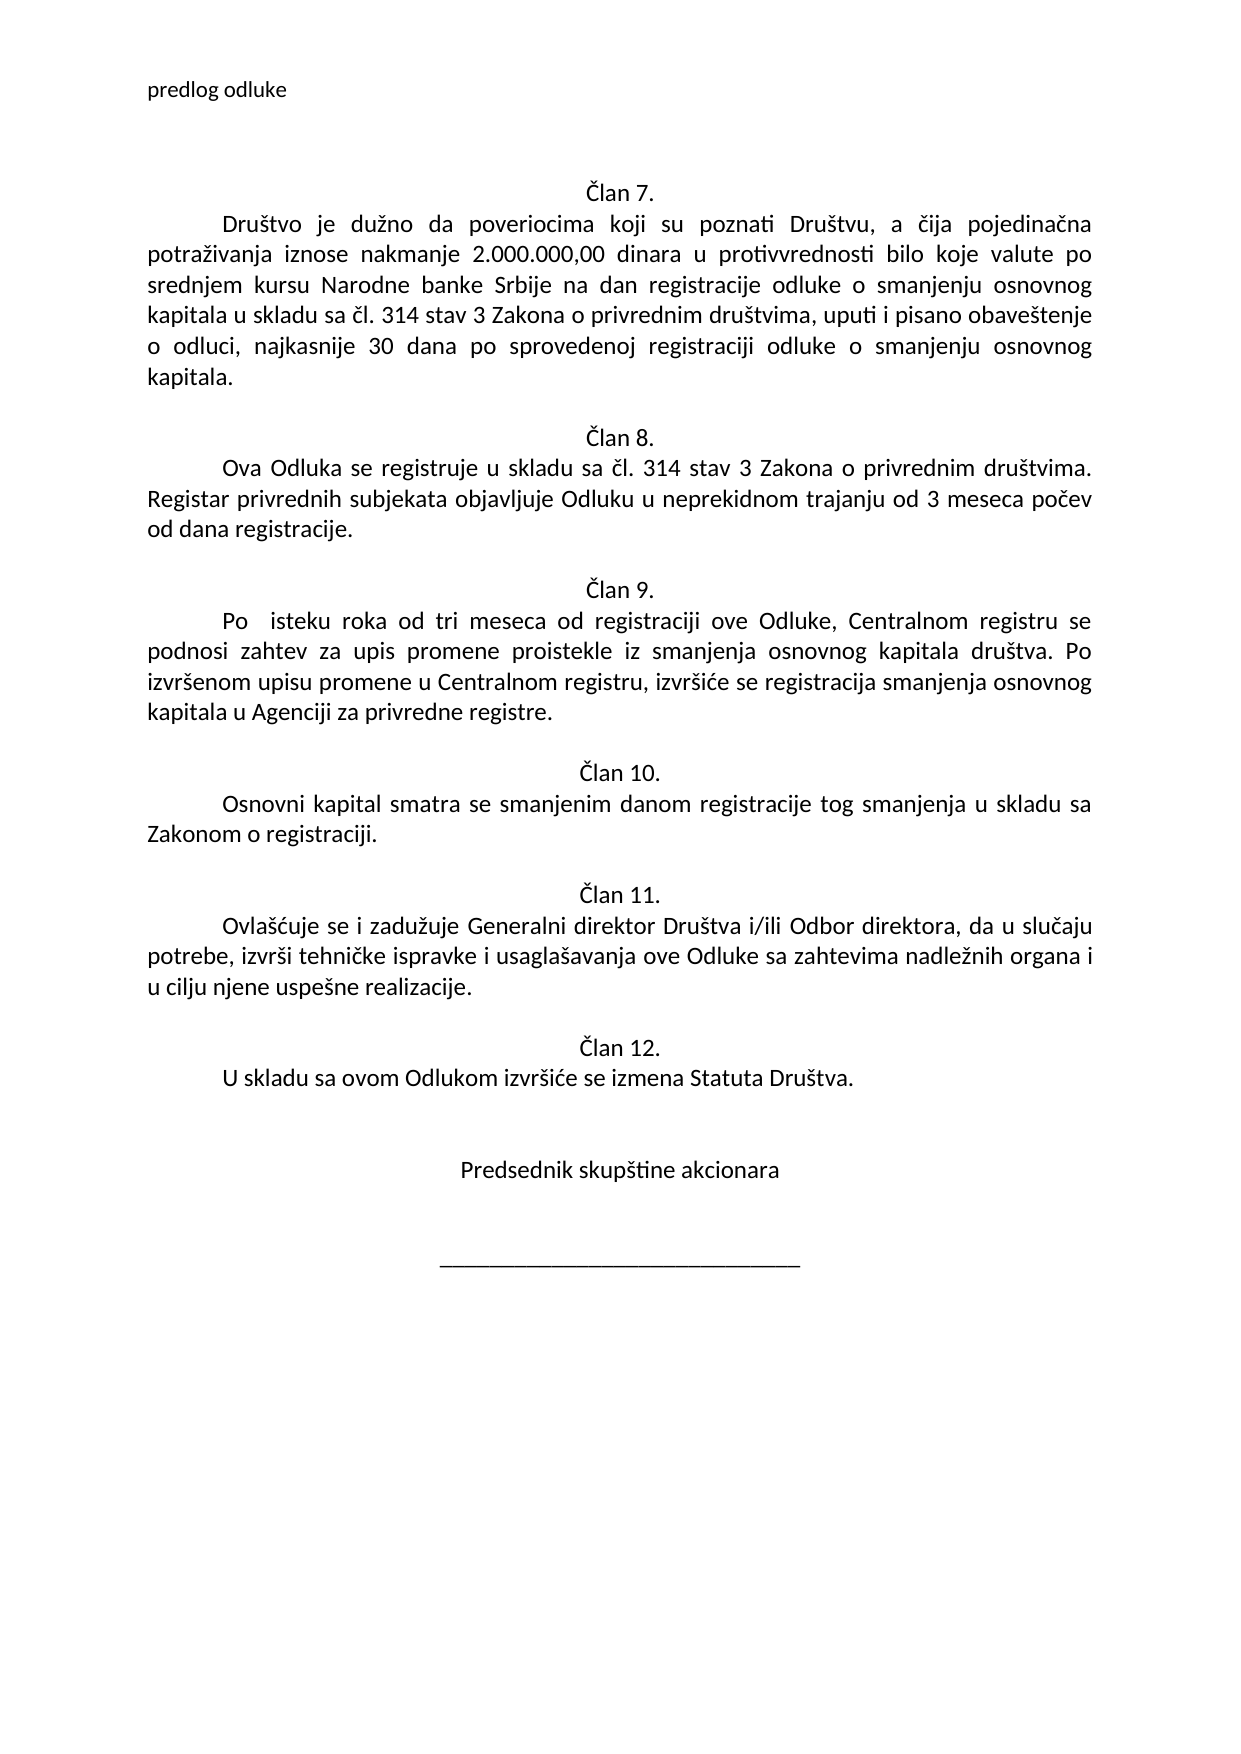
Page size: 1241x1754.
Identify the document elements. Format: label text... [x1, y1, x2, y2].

text Član 8. [147, 422, 1093, 452]
text Osnovni kapital smatra se smanjenim danom registracije tog smanjenja u skladu sa Zakonom o registraciji. [147, 788, 1093, 849]
text Ova Odluka se registruje u skladu sa čl. 314 stav 3 Zakona o privrednim društvima. Registar privrednih subjekata objavljuje Odluku u neprekidnom trajanju od 3 meseca počev od dana registracije. [147, 452, 1093, 544]
text Član 7. [147, 177, 1093, 208]
text _____________________________ [147, 1241, 1093, 1271]
text Društvo je dužno da poveriocima koji su poznati Društvu, a čija pojedinačna potraživanja iznose nakmanje 2.000.000,00 dinara u protivvrednosti bilo koje valute po srednjem kursu Narodne banke Srbije na dan registracije odluke o smanjenju osnovnog kapitala u skladu sa čl. 314 stav 3 Zakona o privrednim društvima, uputi i pisano obaveštenje o odluci, najkasnije 30 dana po sprovedenoj registraciji odluke o smanjenju osnovnog kapitala. [147, 208, 1093, 391]
text Po isteku roka od tri meseca od registraciji ove Odluke, Centralnom registru se podnosi zahtev za upis promene proistekle iz smanjenja osnovnog kapitala društva. Po izvršenom upisu promene u Centralnom registru, izvršiće se registracija smanjenja osnovnog kapitala u Agenciji za privredne registre. [147, 605, 1093, 727]
text Član 12. [147, 1032, 1093, 1063]
text Član 11. [147, 879, 1093, 910]
text Član 10. [147, 757, 1093, 788]
text Član 9. [147, 574, 1093, 605]
text Ovlašćuje se i zadužuje Generalni direktor Društva i/ili Odbor direktora, da u slučaju potrebe, izvrši tehničke ispravke i usaglašavanja ove Odluke sa zahtevima nadležnih organa i u cilju njene uspešne realizacije. [147, 910, 1093, 1002]
text U skladu sa ovom Odlukom izvršiće se izmena Statuta Društva. [147, 1063, 1093, 1093]
text Predsednik skupštine akcionara [147, 1154, 1093, 1185]
